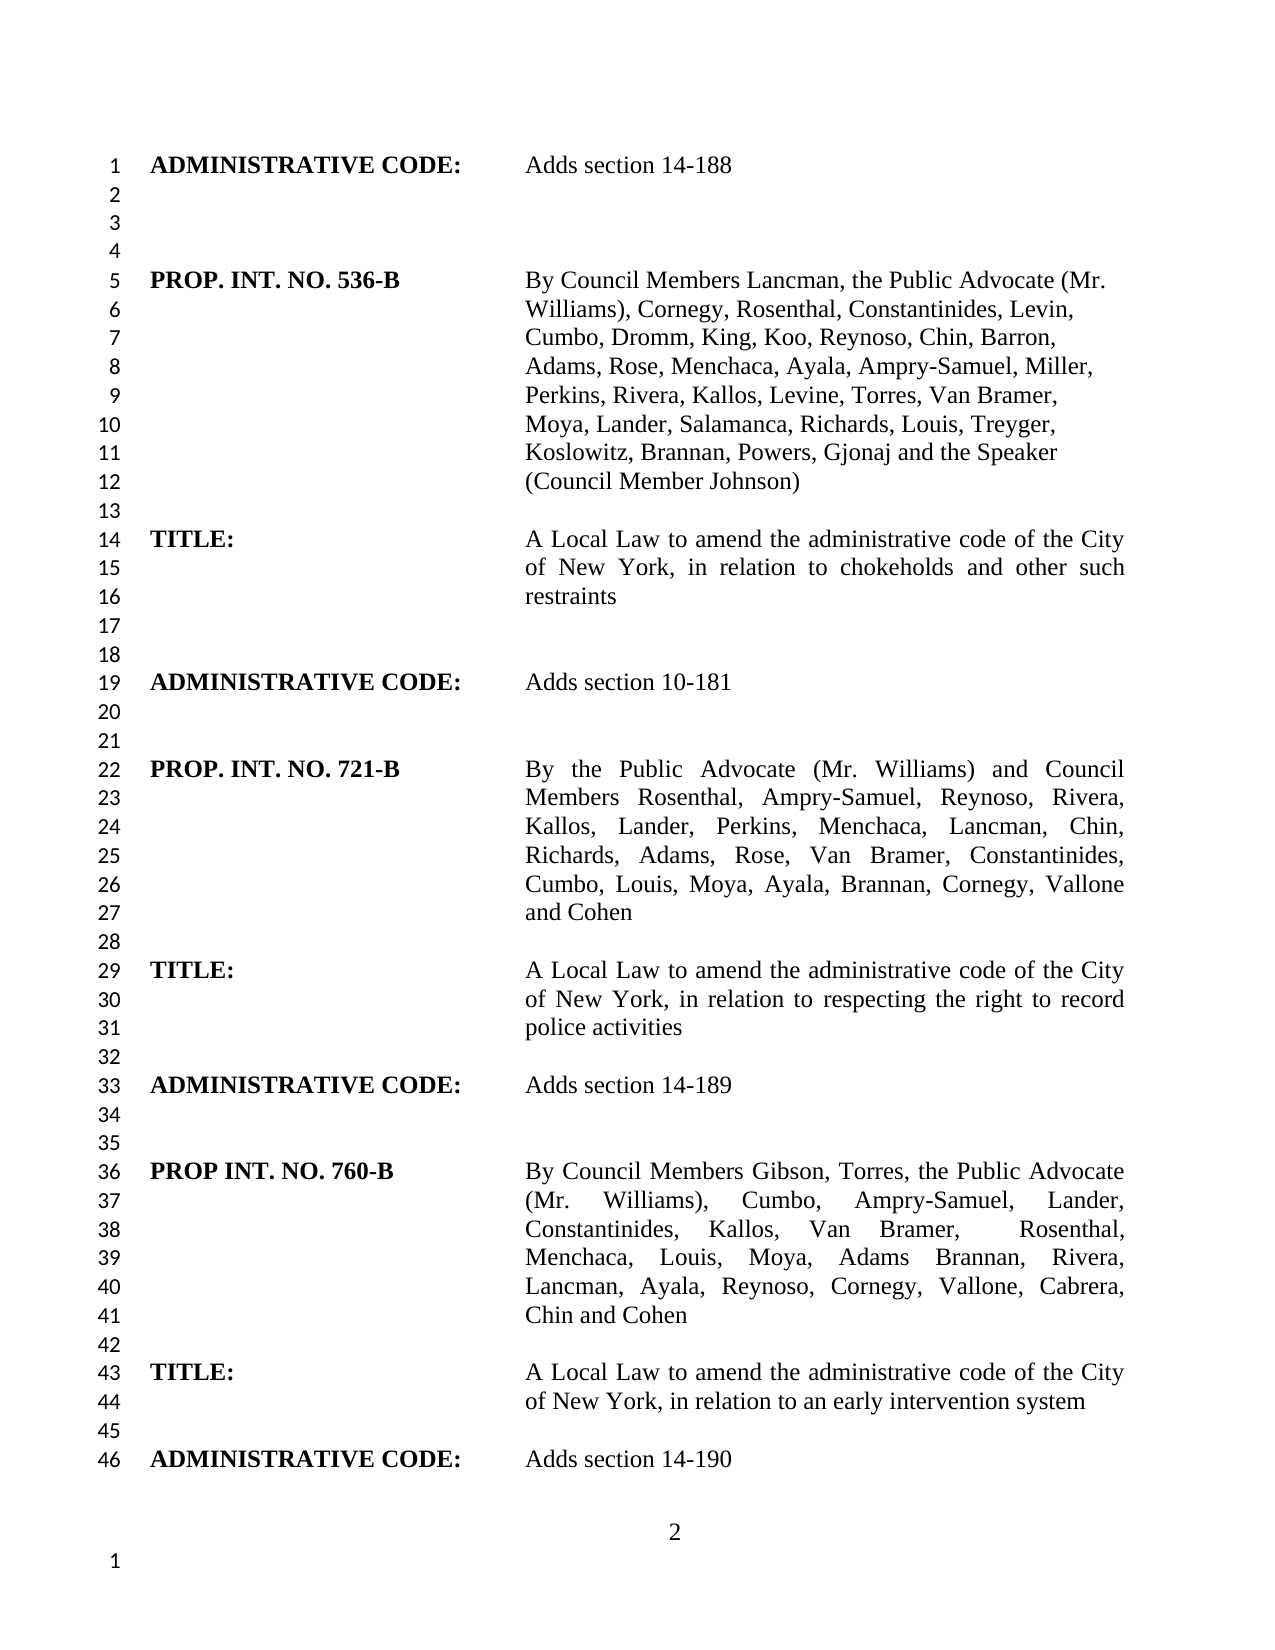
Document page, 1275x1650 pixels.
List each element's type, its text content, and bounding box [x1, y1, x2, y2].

text TITLE: A Local Law to amend the administrative code of the City of New York, in relation to chokeholds and other such restraints [150, 524, 1125, 610]
text TITLE: A Local Law to amend the administrative code of the City of New York, in relation to respecting the right to record police activities [150, 955, 1125, 1041]
text ADMINISTRATIVE CODE: Adds section 14-188 [150, 150, 1125, 179]
text PROP INT. NO. 760-B By Council Members Gibson, Torres, the Public Advocate (Mr. Williams), Cumbo, Ampry-Samuel, Lander, Constantinides, Kallos, Van Bramer, Rosenthal, Menchaca, Louis, Moya, Adams Brannan, Rivera, Lancman, Ayala, Reynoso, Cornegy, Vallone, Cabrera, Chin and Cohen [150, 1156, 1125, 1329]
text TITLE: A Local Law to amend the administrative code of the City of New York, in relation to an early intervention system [150, 1357, 1125, 1415]
text ADMINISTRATIVE CODE: Adds section 14-190 [150, 1444, 1125, 1472]
text ADMINISTRATIVE CODE: Adds section 14-189 [150, 1070, 1125, 1099]
text PROP. INT. NO. 721-B By the Public Advocate (Mr. Williams) and Council Members Rosenthal, Ampry-Samuel, Reynoso, Rivera, Kallos, Lander, Perkins, Menchaca, Lancman, Chin, Richards, Adams, Rose, Van Bramer, Constantinides, Cumbo, Louis, Moya, Ayala, Brannan, Cornegy, Vallone and Cohen [150, 754, 1125, 926]
text PROP. INT. NO. 536-B By Council Members Lancman, the Public Advocate (Mr. Williams), Cornegy, Rosenthal, Constantinides, Levin, Cumbo, Dromm, King, Koo, Reynoso, Chin, Barron, Adams, Rose, Menchaca, Ayala, Ampry-Samuel, Miller, Perkins, Rivera, Kallos, Levine, Torres, Van Bramer, Moya, Lander, Salamanca, Richards, Louis, Treyger, Koslowitz, Brannan, Powers, Gjonaj and the Speaker (Council Member Johnson) [150, 265, 1125, 495]
text ADMINISTRATIVE CODE: Adds section 10-181 [150, 667, 1125, 696]
